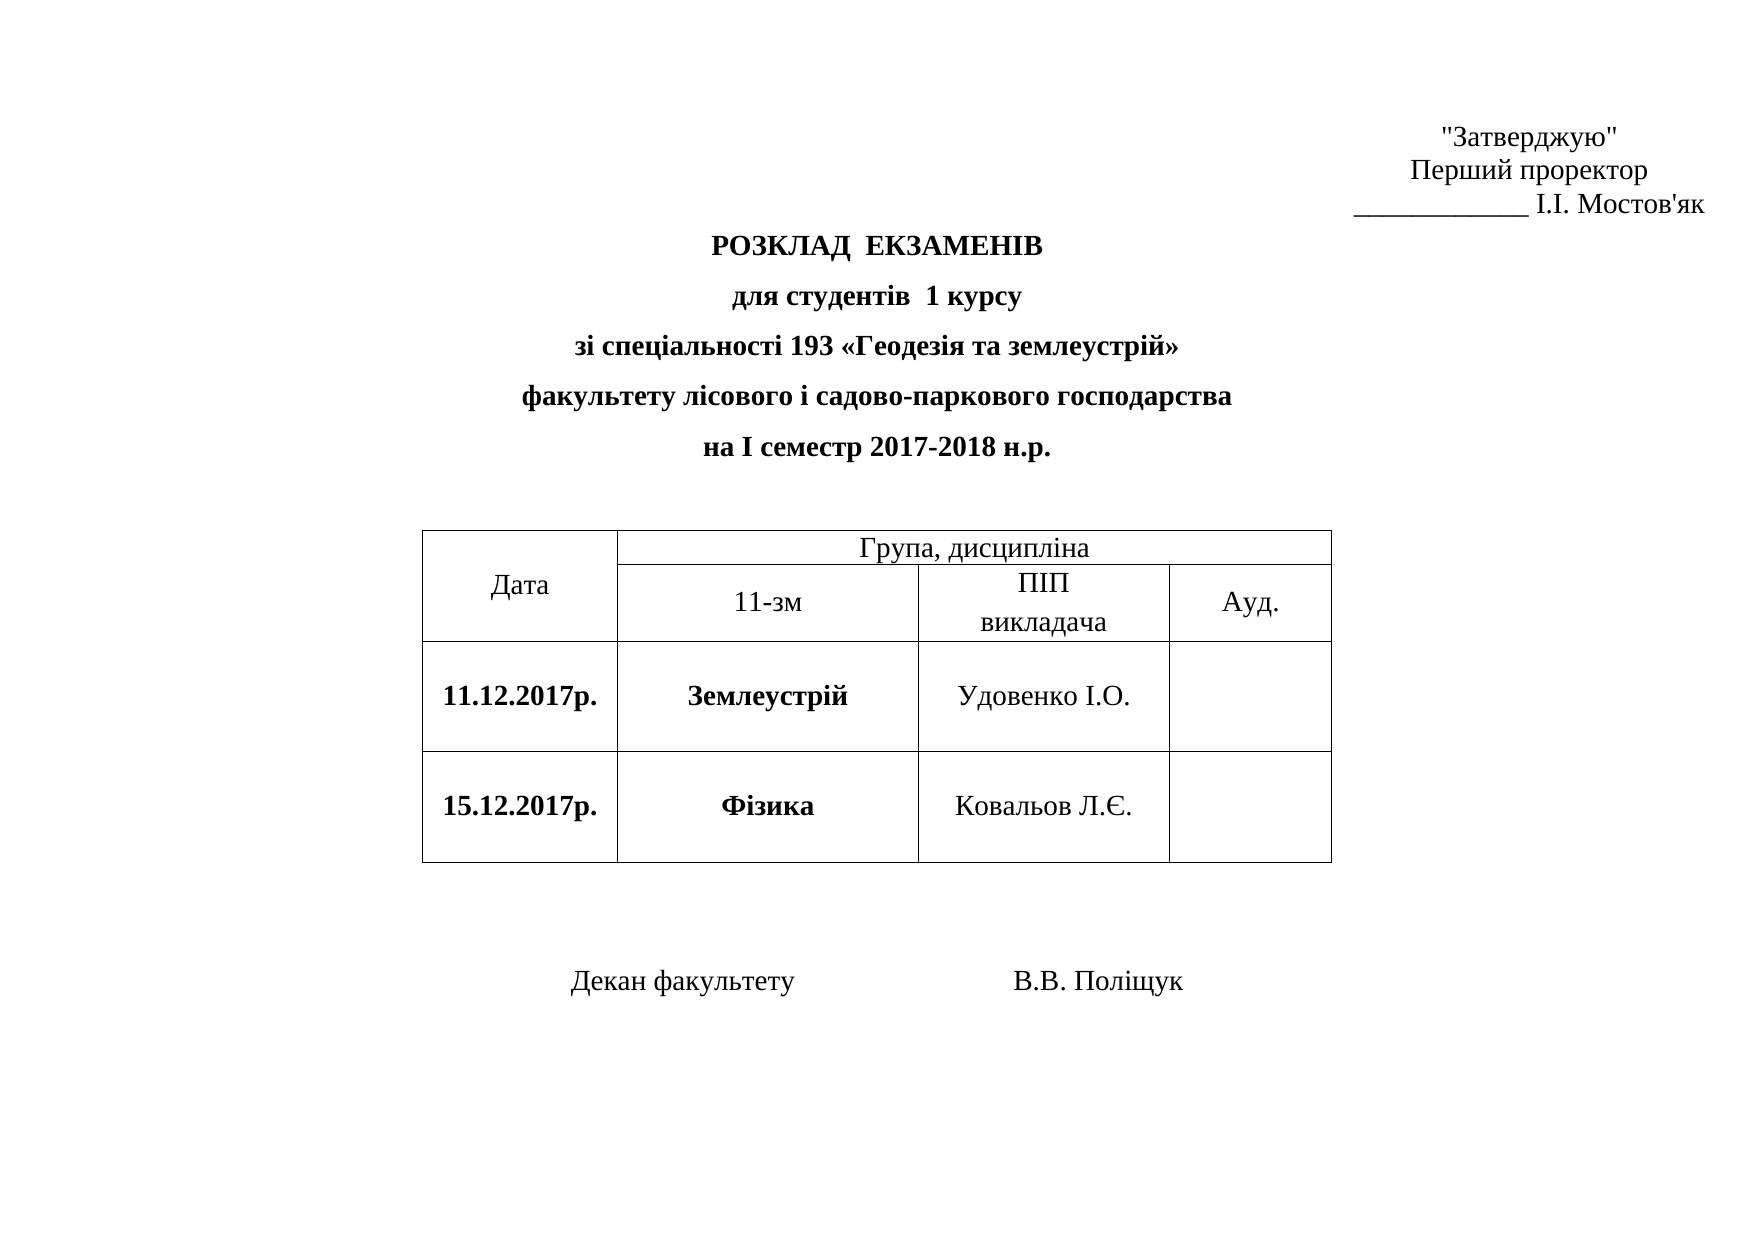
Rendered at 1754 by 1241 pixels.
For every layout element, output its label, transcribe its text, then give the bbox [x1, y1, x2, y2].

table_cell Ковальов Л.Є. [919, 752, 1169, 862]
title РОЗКЛАД екзаменів [118, 228, 1636, 261]
table_header "Затверджую" Перший проректор ____________ І.І. Мостов'як [1346, 119, 1713, 227]
table_cell ПІП викладача [919, 565, 1169, 641]
table_cell [1170, 752, 1331, 862]
title для студентів 1 курсу [118, 278, 1636, 311]
subtitle Декан факультету В.В. Поліщук [118, 963, 1636, 997]
table_cell Ауд. [1170, 565, 1331, 641]
table_header Група, дисципліна [618, 531, 1331, 564]
table_cell Удовенко І.О. [919, 642, 1169, 751]
title зі спеціальності 193 «Геодезія та землеустрій» [118, 328, 1636, 362]
table_cell 11.12.2017р. [423, 642, 617, 751]
table_cell Фізика [618, 752, 918, 862]
table_header Дата [423, 531, 617, 641]
table_cell 11-зм [618, 565, 918, 641]
table_cell [1170, 642, 1331, 751]
table_cell Землеустрій [618, 642, 918, 751]
title факультету лісового і садово-паркового господарства [118, 378, 1636, 412]
title на І семестр 2017-2018 н.р. [118, 429, 1636, 462]
table_cell 15.12.2017р. [423, 752, 617, 862]
